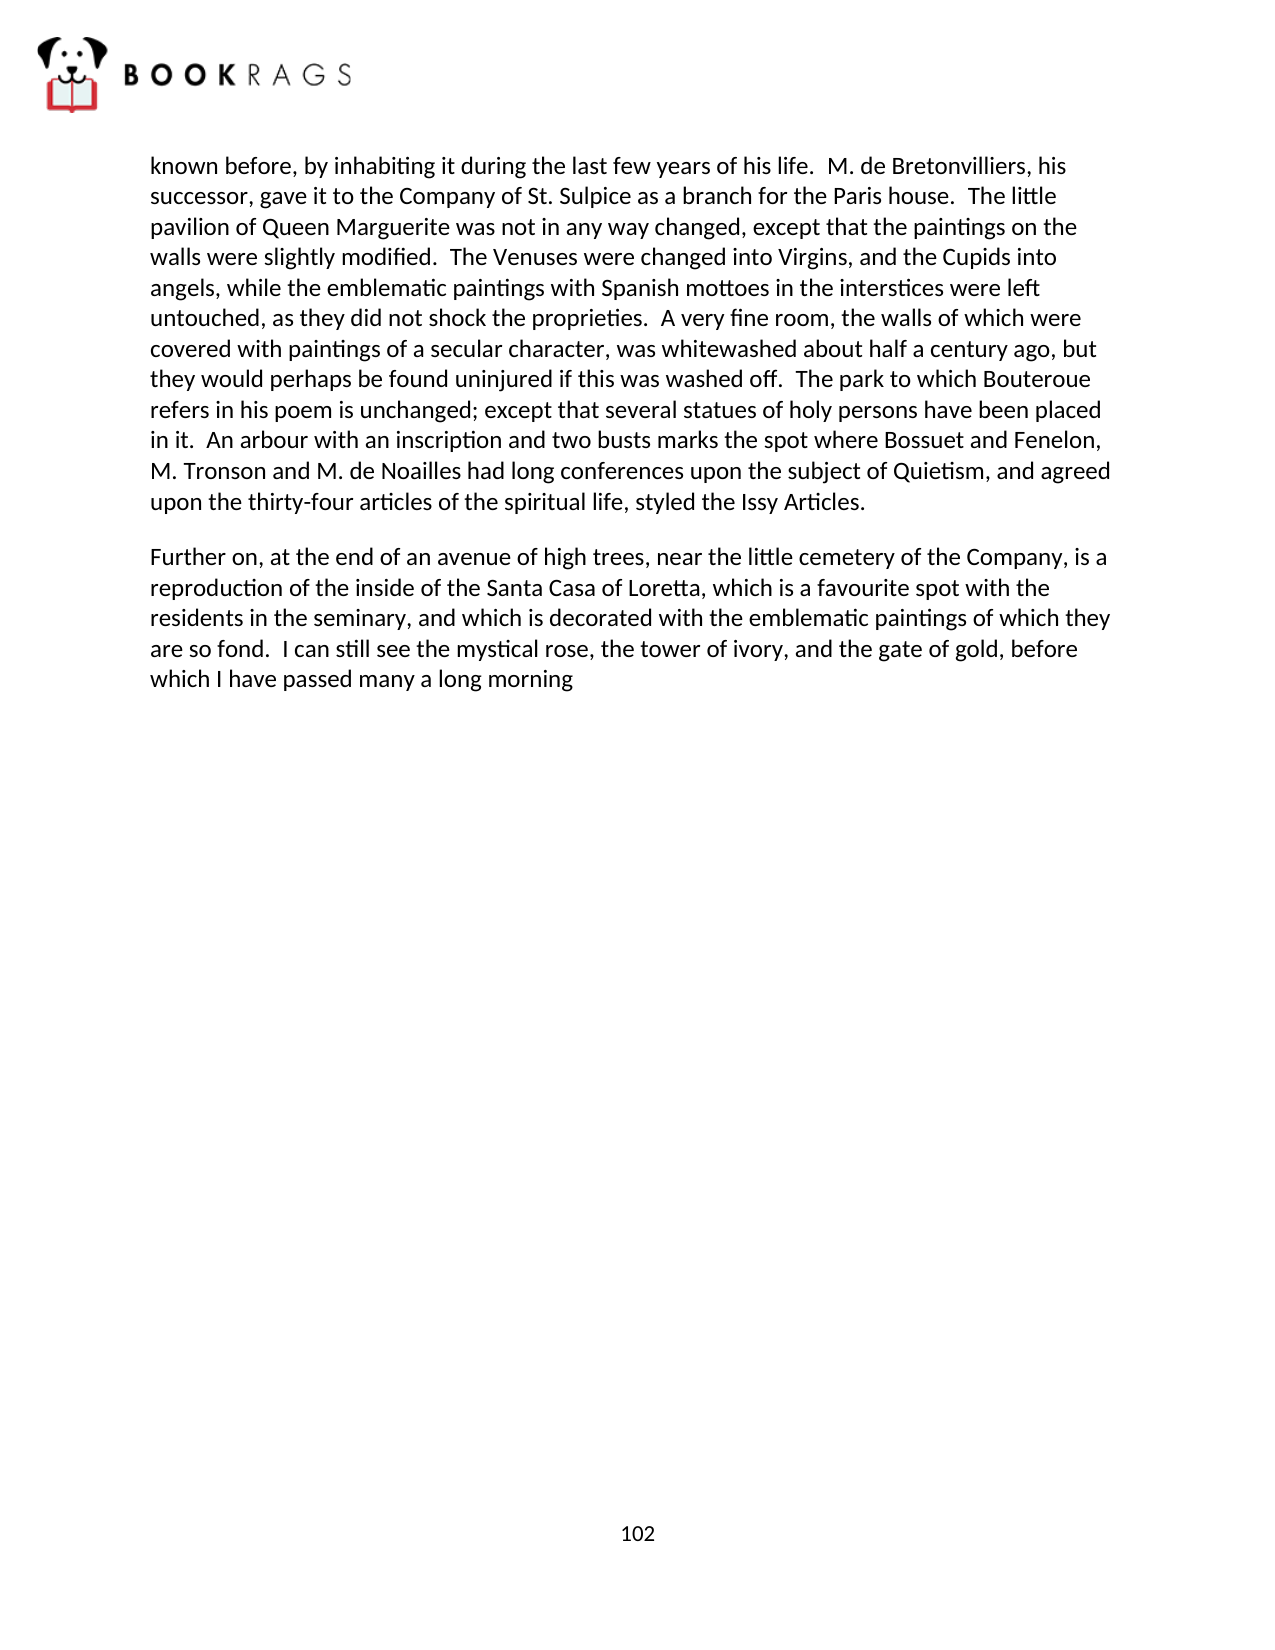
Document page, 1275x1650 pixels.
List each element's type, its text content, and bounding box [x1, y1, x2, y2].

picture [37, 37, 351, 113]
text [150, 150, 1125, 516]
text Further on, at the end of an avenue of high trees, near the little cemetery of the Company, is a reproduction of the inside of the Santa Casa of Loretta, which is a favourite spot with the residents in the seminary, and which is decorated with the emblematic paintings of which they are so fond. I can still see the mystical rose, the tower of ivory, and the gate of gold, before which I have passed many a long morning [150, 541, 1125, 694]
